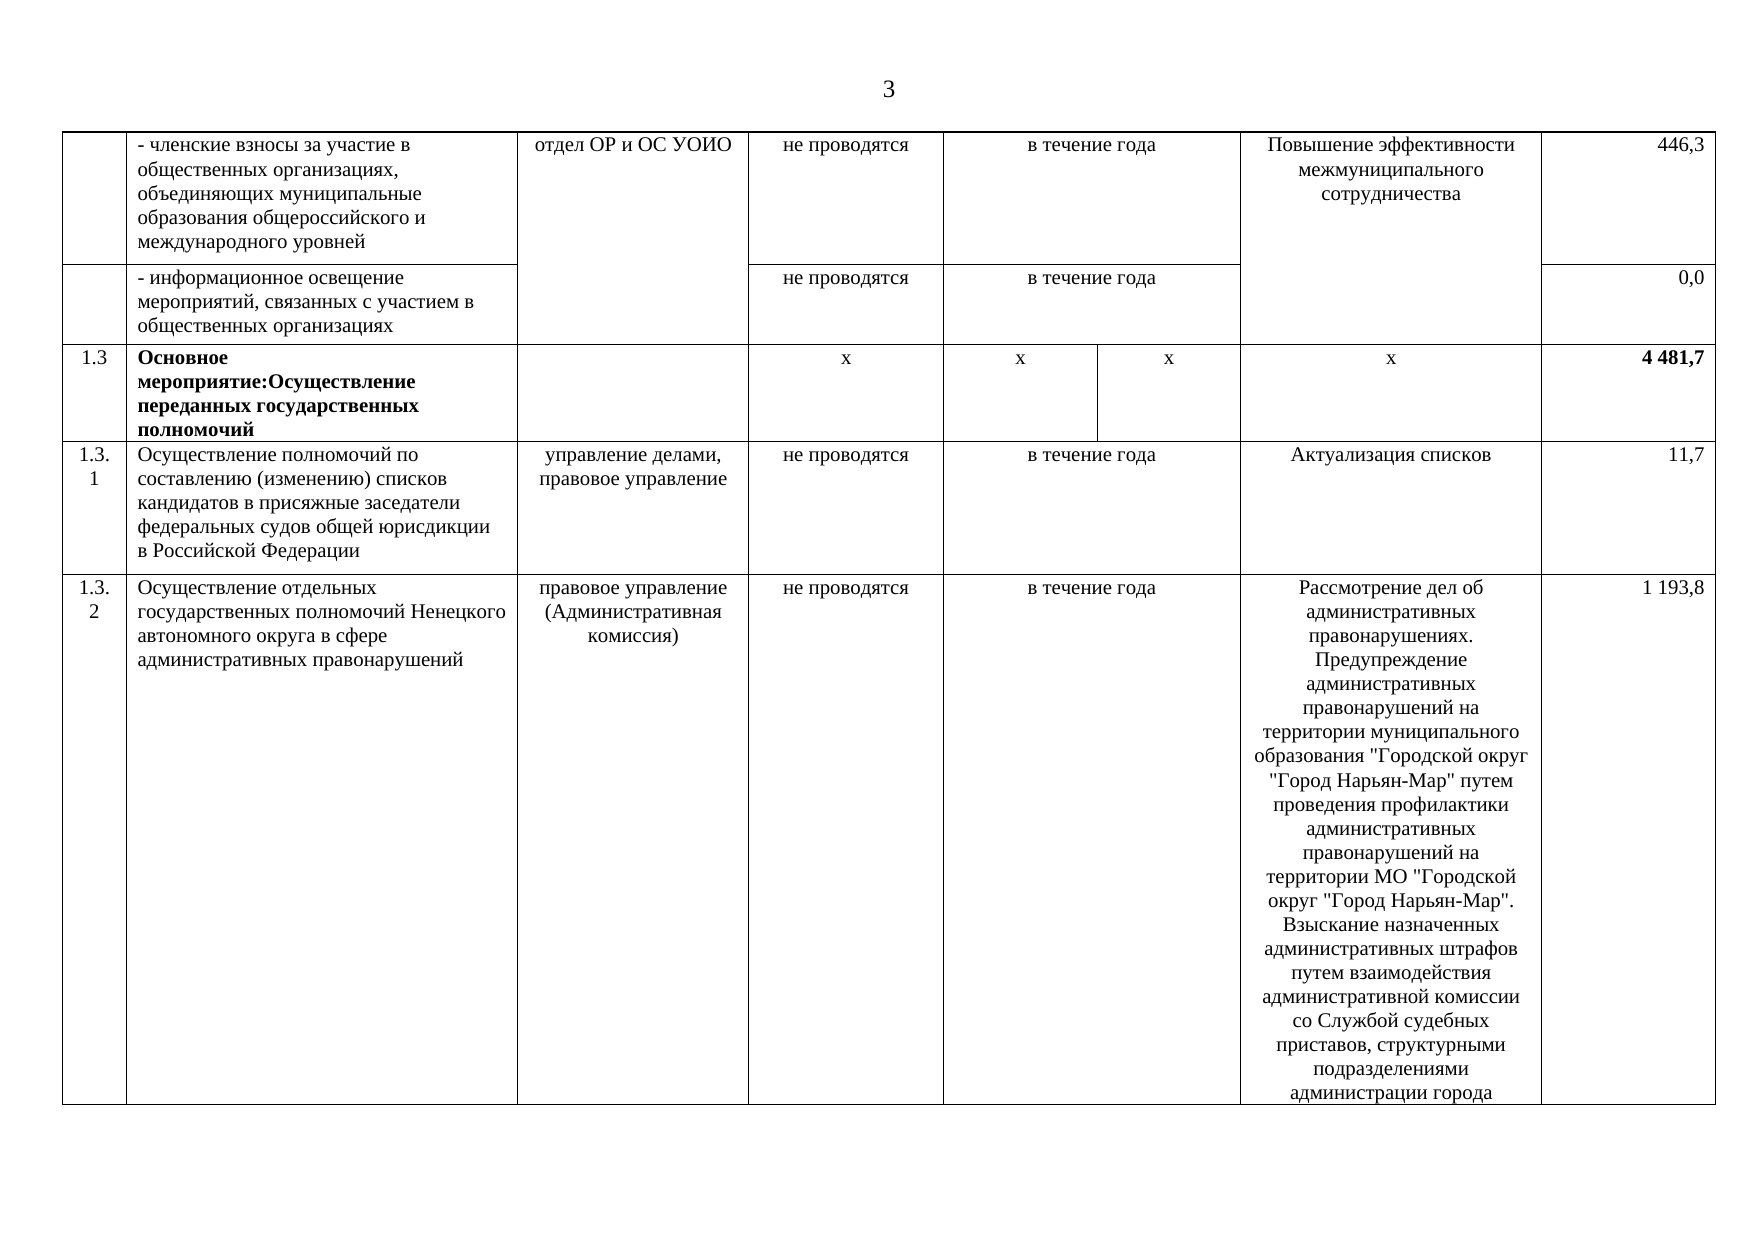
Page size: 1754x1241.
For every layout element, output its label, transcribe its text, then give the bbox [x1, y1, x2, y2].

table_cell Основное мероприятие:Осуществление переданных государственных полномочий [127, 345, 517, 441]
table_cell 1.3.1 [63, 442, 126, 574]
table_cell х [944, 345, 1097, 441]
table_cell 0,0 [1542, 265, 1715, 344]
table_cell - информационное освещение мероприятий, связанных с участием в общественных организациях [127, 265, 517, 344]
table_cell [63, 265, 126, 344]
table_cell Актуализация списков [1241, 442, 1541, 574]
table_cell 1.3.2 [63, 575, 126, 1104]
table_cell Рассмотрение дел об административных правонарушениях. Предупреждение административных правонарушений на территории муниципального образования "Городской округ "Город Нарьян-Мар" путем проведения профилактики административных правонарушений на территории МО "Городской округ "Город Нарьян-Мар". Взыскание назначенных административных штрафов путем взаимодействия административной комиссии со Службой судебных приставов, структурными подразделениями администрации города [1241, 575, 1541, 1104]
table_cell правовое управление (Административная комиссия) [518, 575, 748, 1104]
table_cell [518, 345, 748, 441]
table_cell Повышение эффективности межмуниципального сотрудничества [1241, 133, 1541, 344]
table_cell 4 481,7 [1542, 345, 1715, 441]
table_cell в течение года [944, 265, 1240, 344]
table_cell не проводятся [749, 575, 943, 1104]
table_cell х [1241, 345, 1541, 441]
table_cell х [1098, 345, 1240, 441]
table_cell х [749, 345, 943, 441]
table_cell 1.3 [63, 345, 126, 441]
table_cell не проводятся [749, 265, 943, 344]
table_cell 1 193,8 [1542, 575, 1715, 1104]
table_cell Осуществление полномочий по составлению (изменению) списков кандидатов в присяжные заседатели федеральных судов общей юрисдикции в Российской Федерации [127, 442, 517, 574]
table_cell Осуществление отдельных государственных полномочий Ненецкого автономного округа в сфере административных правонарушений [127, 575, 517, 1104]
table_cell не проводятся [749, 442, 943, 574]
table_cell [63, 133, 126, 264]
table_cell не проводятся [749, 133, 943, 264]
table_cell отдел ОР и ОС УОИО [518, 133, 748, 344]
table_cell в течение года [944, 575, 1240, 1104]
table_cell 446,3 [1542, 133, 1715, 264]
table_cell в течение года [944, 442, 1240, 574]
table_cell - членские взносы за участие в общественных организациях, объединяющих муниципальные образования общероссийского и международного уровней [127, 133, 517, 264]
table_cell 11,7 [1542, 442, 1715, 574]
table_cell в течение года [944, 133, 1240, 264]
table_cell управление делами, правовое управление [518, 442, 748, 574]
